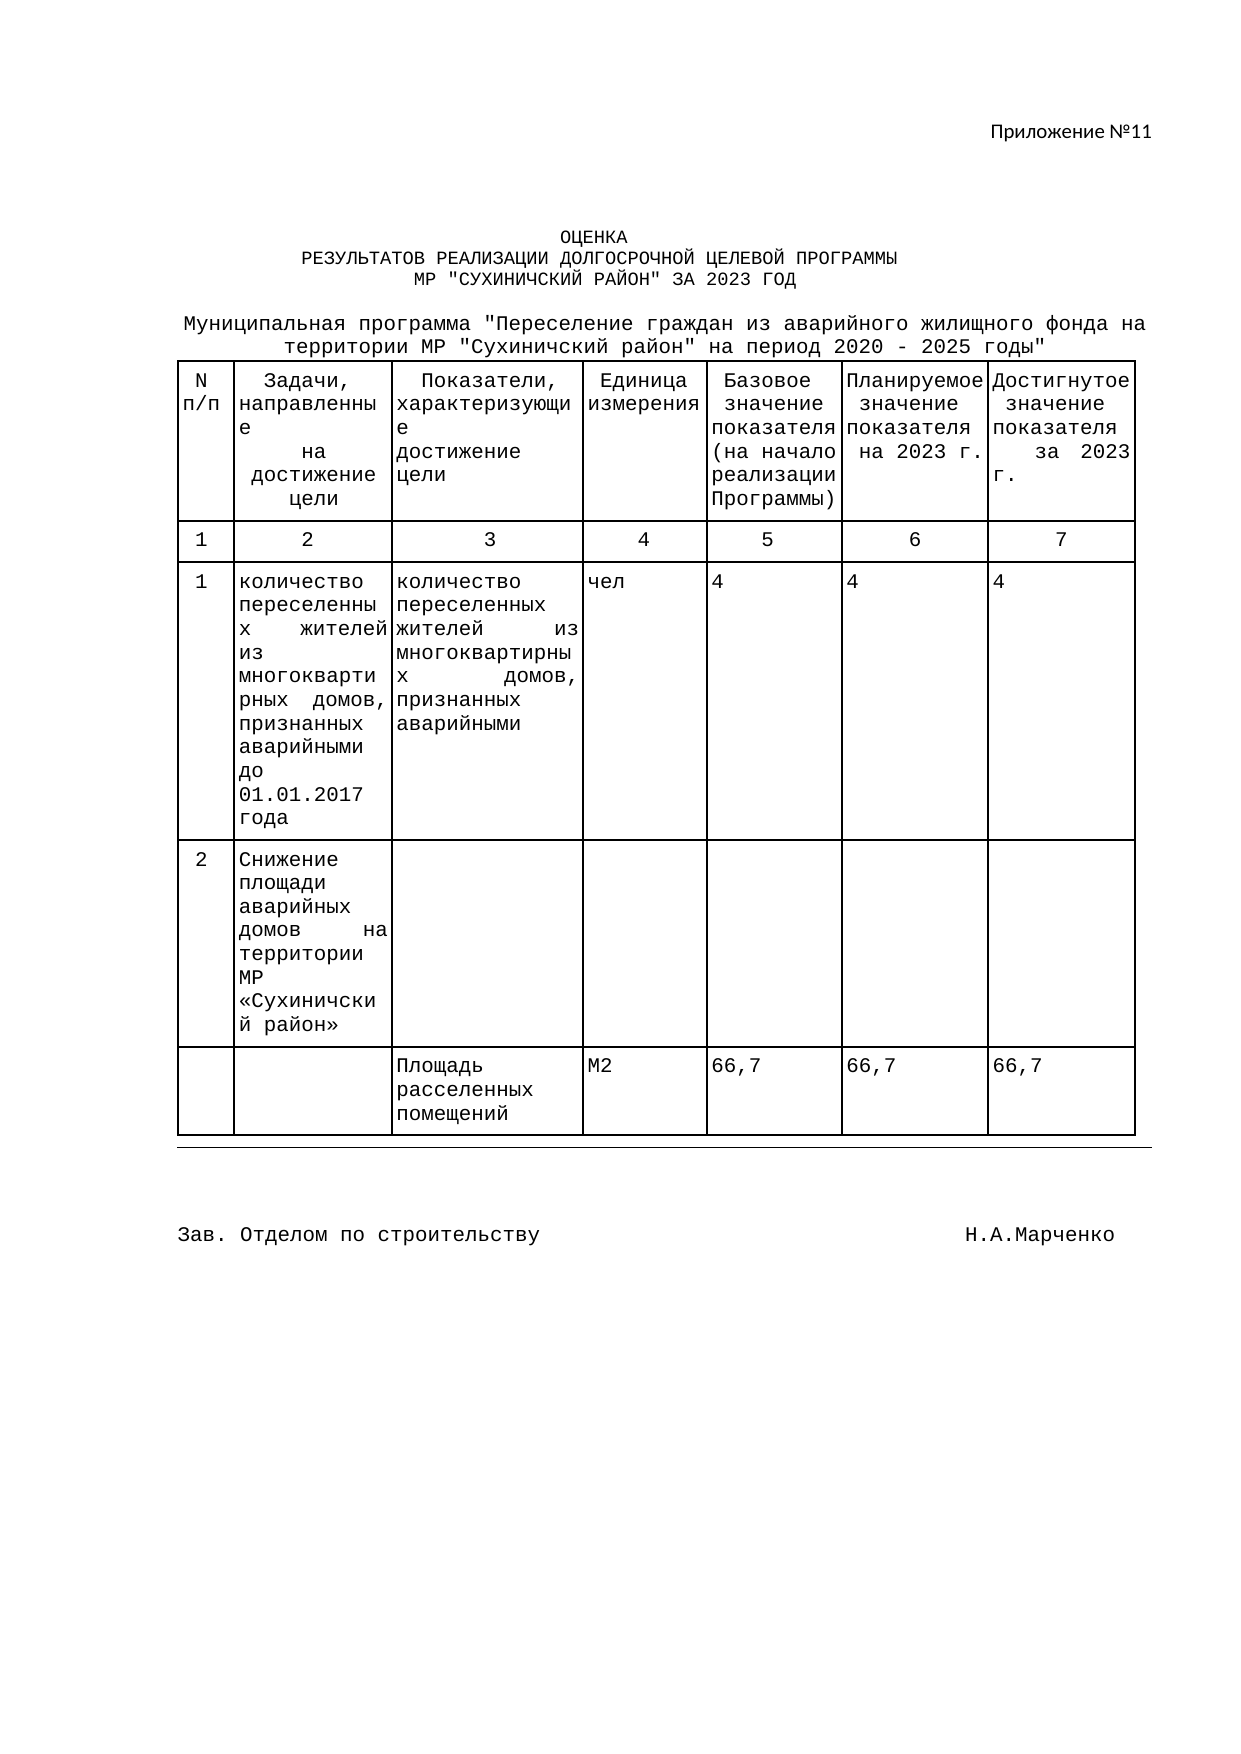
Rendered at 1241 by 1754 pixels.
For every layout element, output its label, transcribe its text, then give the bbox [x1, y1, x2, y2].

table_cell 66,7 [708, 1048, 841, 1134]
text Муниципальная программа "Переселение граждан из аварийного жилищного фонда на территории МР "Сухиничский район" на период 2020 - 2025 годы" [177, 313, 1152, 360]
table_header Единица измерения [584, 362, 706, 519]
table_cell 66,7 [989, 1048, 1134, 1134]
table_cell М2 [584, 1048, 706, 1134]
table_cell Снижение площади аварийных домов на территории МР «Сухиничский район» [235, 841, 391, 1046]
table_cell чел [584, 563, 706, 839]
table_cell 4 [584, 522, 706, 561]
table_cell Площадь расселенных помещений [393, 1048, 582, 1134]
table_cell количество переселенных жителей из многоквартирных домов, признанных аварийными до 01.01.2017 года [235, 563, 391, 839]
table_cell [843, 841, 987, 1046]
table_cell [584, 841, 706, 1046]
table_cell 4 [708, 563, 841, 839]
table_cell 66,7 [843, 1048, 987, 1134]
table_cell 2 [235, 522, 391, 561]
text ОЦЕНКА [177, 228, 1152, 249]
table_cell 4 [989, 563, 1134, 839]
table_cell [708, 841, 841, 1046]
table_cell количество переселенных жителей из многоквартирных домов, признанных аварийными [393, 563, 582, 839]
table_header Достигнутое значение показателя за 2023 г. [989, 362, 1134, 519]
text Зав. Отделом по строительству Н.А.Марченко [177, 1224, 1152, 1248]
table_header N п/п [179, 362, 233, 519]
text МР "СУХИНИЧСКИЙ РАЙОН" ЗА 2023 ГОД [177, 270, 1152, 291]
text РЕЗУЛЬТАТОВ РЕАЛИЗАЦИИ ДОЛГОСРОЧНОЙ ЦЕЛЕВОЙ ПРОГРАММЫ [177, 249, 1152, 270]
table_cell 1 [179, 563, 233, 839]
table_cell [179, 1048, 233, 1134]
table_cell [235, 1048, 391, 1134]
table_header Показатели, характеризующие достижение цели [393, 362, 582, 519]
table_cell 2 [179, 841, 233, 1046]
table_cell [393, 841, 582, 1046]
table_cell 7 [989, 522, 1134, 561]
table_cell 1 [179, 522, 233, 561]
table_cell 5 [708, 522, 841, 561]
table_cell 3 [393, 522, 582, 561]
table_header Задачи, направленные на достижение цели [235, 362, 391, 519]
table_cell [989, 841, 1134, 1046]
text Приложение №11 [177, 118, 1152, 143]
table_cell 4 [843, 563, 987, 839]
table_header Планируемое значение показателя на 2023 г. [843, 362, 987, 519]
table_header Базовое значение показателя (на начало реализации Программы) [708, 362, 841, 519]
table_cell 6 [843, 522, 987, 561]
